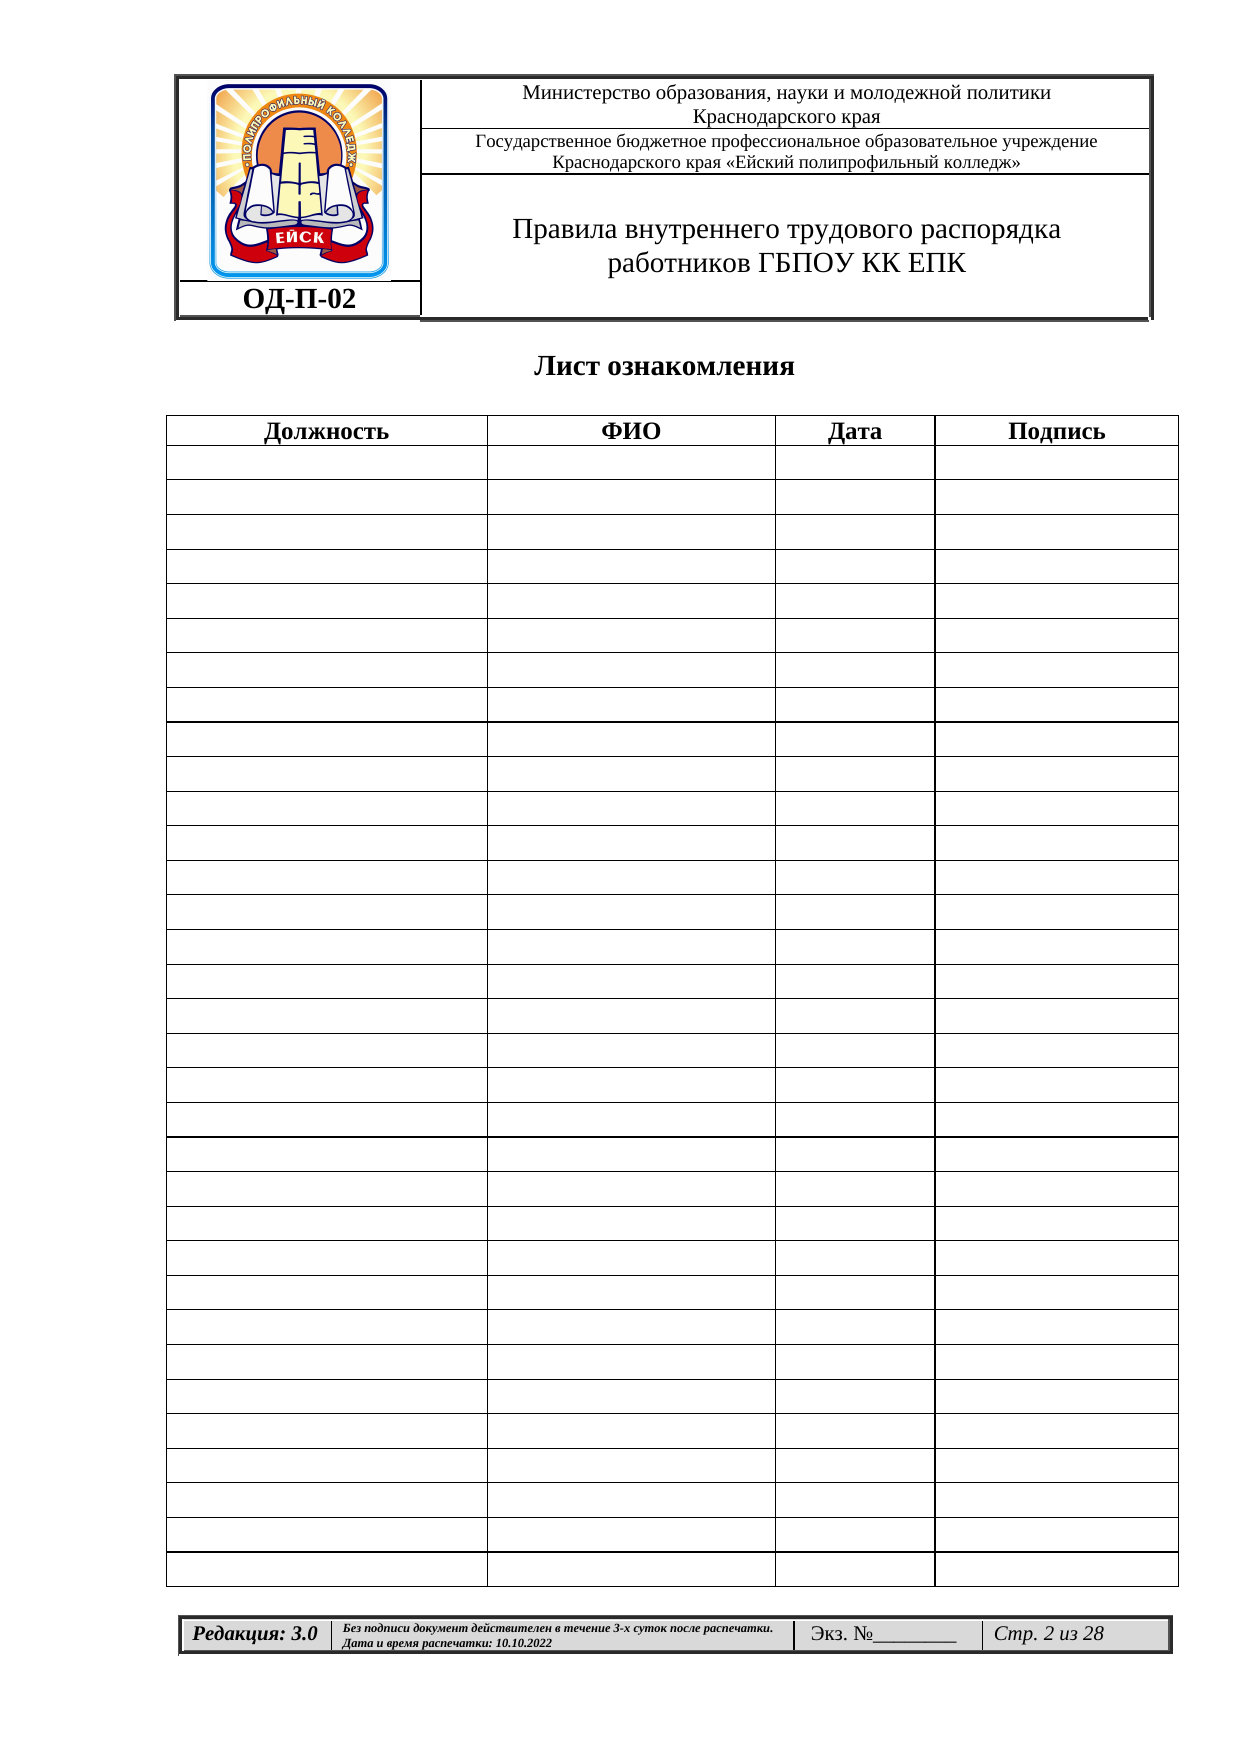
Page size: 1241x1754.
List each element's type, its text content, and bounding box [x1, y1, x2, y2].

table_cell [776, 1449, 934, 1482]
table_cell [488, 515, 775, 548]
table_cell [488, 999, 775, 1033]
table_cell [167, 550, 487, 583]
table_cell [488, 1380, 775, 1413]
table_cell [488, 1034, 775, 1067]
table_cell [776, 1276, 934, 1309]
table_cell [776, 1414, 934, 1448]
table_cell [936, 826, 1178, 860]
table_cell [488, 550, 775, 583]
table_cell [167, 1034, 487, 1067]
table_cell [167, 1345, 487, 1378]
table_cell [167, 1310, 487, 1344]
table_cell [488, 1345, 775, 1378]
table_cell [488, 1449, 775, 1482]
table_cell [936, 480, 1178, 514]
table_cell [488, 1138, 775, 1171]
table_cell [936, 653, 1178, 687]
table_cell [936, 1449, 1178, 1482]
table_cell [167, 723, 487, 756]
table_cell [936, 1172, 1178, 1206]
table_cell [167, 480, 487, 514]
text Лист ознакомления [177, 348, 1152, 381]
table_cell [776, 895, 934, 929]
table_cell [776, 653, 934, 687]
table_cell [488, 1553, 775, 1586]
table_cell [488, 1310, 775, 1344]
table_cell [936, 1553, 1178, 1586]
table_cell [776, 826, 934, 860]
table_cell [776, 480, 934, 514]
table_cell [167, 757, 487, 791]
table_cell [936, 1207, 1178, 1240]
table_cell [936, 515, 1178, 548]
table_cell [488, 1414, 775, 1448]
table_cell [488, 757, 775, 791]
table_cell [936, 1345, 1178, 1378]
table_cell [488, 826, 775, 860]
table_cell [776, 965, 934, 998]
table_cell [167, 1068, 487, 1102]
table_cell [776, 446, 934, 479]
table_cell [488, 446, 775, 479]
table_cell [488, 1483, 775, 1517]
table_cell [167, 1138, 487, 1171]
table_cell [776, 723, 934, 756]
table_cell [167, 1380, 487, 1413]
table_cell [936, 1103, 1178, 1136]
table_cell [936, 723, 1178, 756]
table_cell [167, 446, 487, 479]
table_cell [488, 653, 775, 687]
picture [207, 80, 391, 281]
table_cell [776, 1380, 934, 1413]
table_cell [167, 895, 487, 929]
table_cell [167, 1276, 487, 1309]
table_cell [167, 1483, 487, 1517]
table_cell [936, 930, 1178, 963]
table_cell [936, 1414, 1178, 1448]
table_header Должность [167, 416, 487, 445]
table_cell [776, 1310, 934, 1344]
table_cell [167, 1207, 487, 1240]
table_cell [488, 1241, 775, 1275]
table_cell [776, 619, 934, 652]
table_cell [936, 757, 1178, 791]
table_cell [776, 792, 934, 825]
table_cell [776, 1553, 934, 1586]
table_cell [488, 861, 775, 894]
table_cell [167, 653, 487, 687]
table_cell [488, 1518, 775, 1551]
table_cell [936, 1483, 1178, 1517]
table_cell [488, 1172, 775, 1206]
table_header ФИО [488, 416, 775, 445]
table_cell [936, 550, 1178, 583]
table_cell [776, 999, 934, 1033]
table_cell [167, 688, 487, 721]
table_cell [167, 999, 487, 1033]
table_cell [776, 550, 934, 583]
table_cell [488, 792, 775, 825]
table_cell [776, 1207, 934, 1240]
table_cell [167, 792, 487, 825]
table_cell [488, 480, 775, 514]
table_header Дата [776, 416, 934, 445]
table_cell [936, 688, 1178, 721]
table_cell [936, 1034, 1178, 1067]
table_cell [167, 930, 487, 963]
table_cell [167, 1518, 487, 1551]
table_cell [936, 619, 1178, 652]
table_cell [936, 965, 1178, 998]
table_cell [167, 861, 487, 894]
table_cell [167, 1449, 487, 1482]
table_cell [488, 688, 775, 721]
table_cell [488, 930, 775, 963]
table_cell [167, 1553, 487, 1586]
table_cell [167, 584, 487, 618]
table_cell [936, 1068, 1178, 1102]
table_cell [776, 688, 934, 721]
table_cell [488, 965, 775, 998]
table_cell [776, 1518, 934, 1551]
table_cell [776, 930, 934, 963]
table_cell [776, 584, 934, 618]
table_cell [167, 1172, 487, 1206]
table_cell [488, 1207, 775, 1240]
table_cell [776, 1172, 934, 1206]
table_header Подпись [936, 416, 1178, 445]
table_cell [167, 1103, 487, 1136]
table_cell [167, 619, 487, 652]
table_cell [776, 1241, 934, 1275]
table_cell [936, 1241, 1178, 1275]
table_cell [167, 1414, 487, 1448]
table_cell [936, 861, 1178, 894]
table_cell [776, 515, 934, 548]
table_cell [488, 723, 775, 756]
table_cell [167, 1241, 487, 1275]
table_cell [776, 757, 934, 791]
table_cell [488, 1103, 775, 1136]
table_cell [167, 965, 487, 998]
table_cell [936, 999, 1178, 1033]
table_cell [936, 1138, 1178, 1171]
table_cell [776, 1138, 934, 1171]
table_cell [488, 584, 775, 618]
table_cell [936, 1310, 1178, 1344]
table_cell [936, 446, 1178, 479]
table_cell [776, 1483, 934, 1517]
table_cell [776, 1345, 934, 1378]
table_cell [776, 861, 934, 894]
table_cell [936, 1276, 1178, 1309]
table_cell [936, 895, 1178, 929]
table_cell [936, 1518, 1178, 1551]
table_cell [488, 895, 775, 929]
table_cell [776, 1034, 934, 1067]
table_cell [936, 1380, 1178, 1413]
table_cell [167, 826, 487, 860]
table_cell [936, 584, 1178, 618]
table_cell [488, 1068, 775, 1102]
table_cell [776, 1103, 934, 1136]
table_cell [776, 1068, 934, 1102]
table_cell [936, 792, 1178, 825]
table_cell [488, 1276, 775, 1309]
table_cell [488, 619, 775, 652]
table_cell [167, 515, 487, 548]
